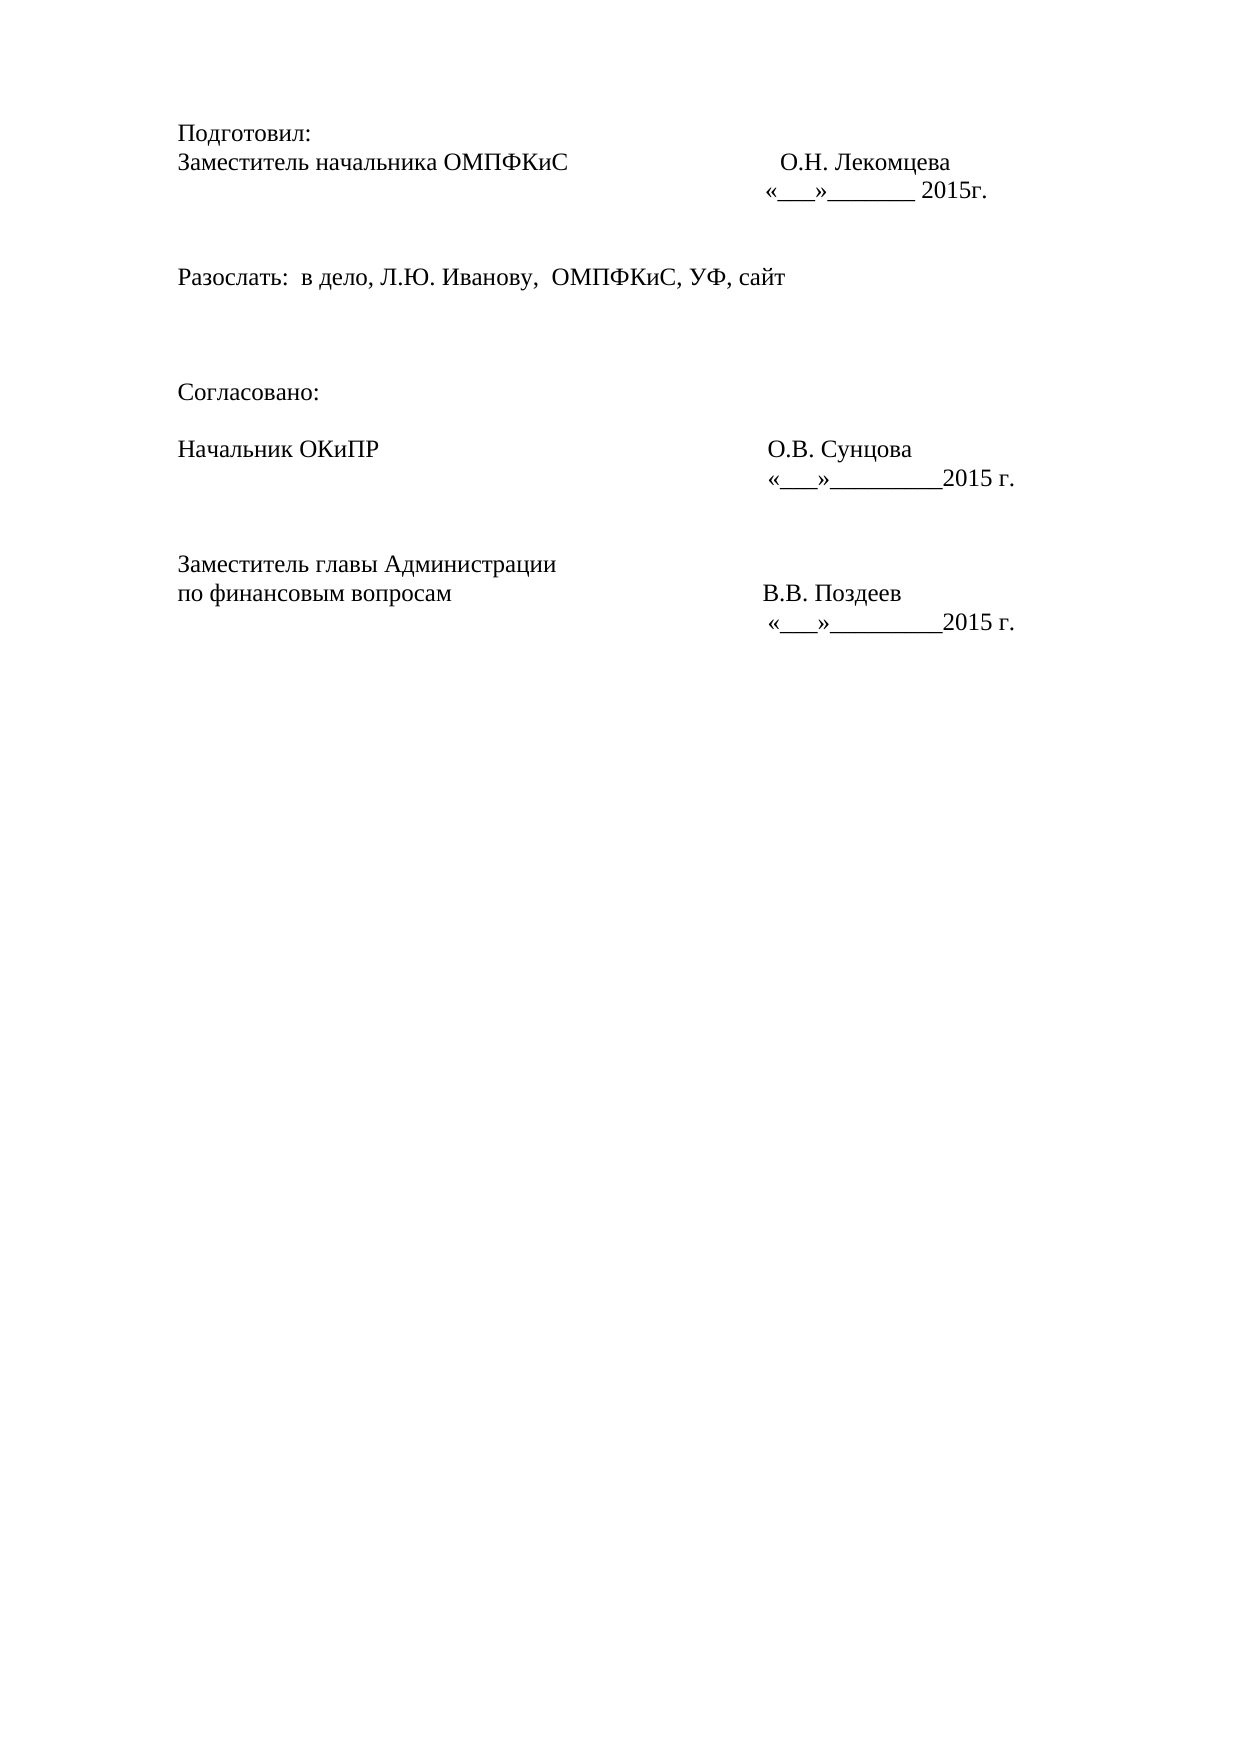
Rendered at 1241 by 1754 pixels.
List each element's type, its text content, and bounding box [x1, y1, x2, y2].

text Заместитель начальника ОМПФКиС О.Н. Лекомцева [177, 147, 1190, 176]
text Заместитель главы Администрации [177, 549, 1190, 578]
text Разослать: в дело, Л.Ю. Иванову, ОМПФКиС, УФ, сайт [177, 262, 1190, 291]
text «___»_________2015 г. [177, 463, 1190, 492]
text Согласовано: [177, 377, 1190, 406]
text Подготовил: [177, 118, 1190, 147]
text «___»_______ 2015г. [177, 176, 1190, 204]
text Начальник ОКиПР О.В. Сунцова [177, 434, 1190, 463]
text по финансовым вопросам В.В. Поздеев [177, 578, 1190, 607]
text «___»_________2015 г. [177, 607, 1190, 636]
